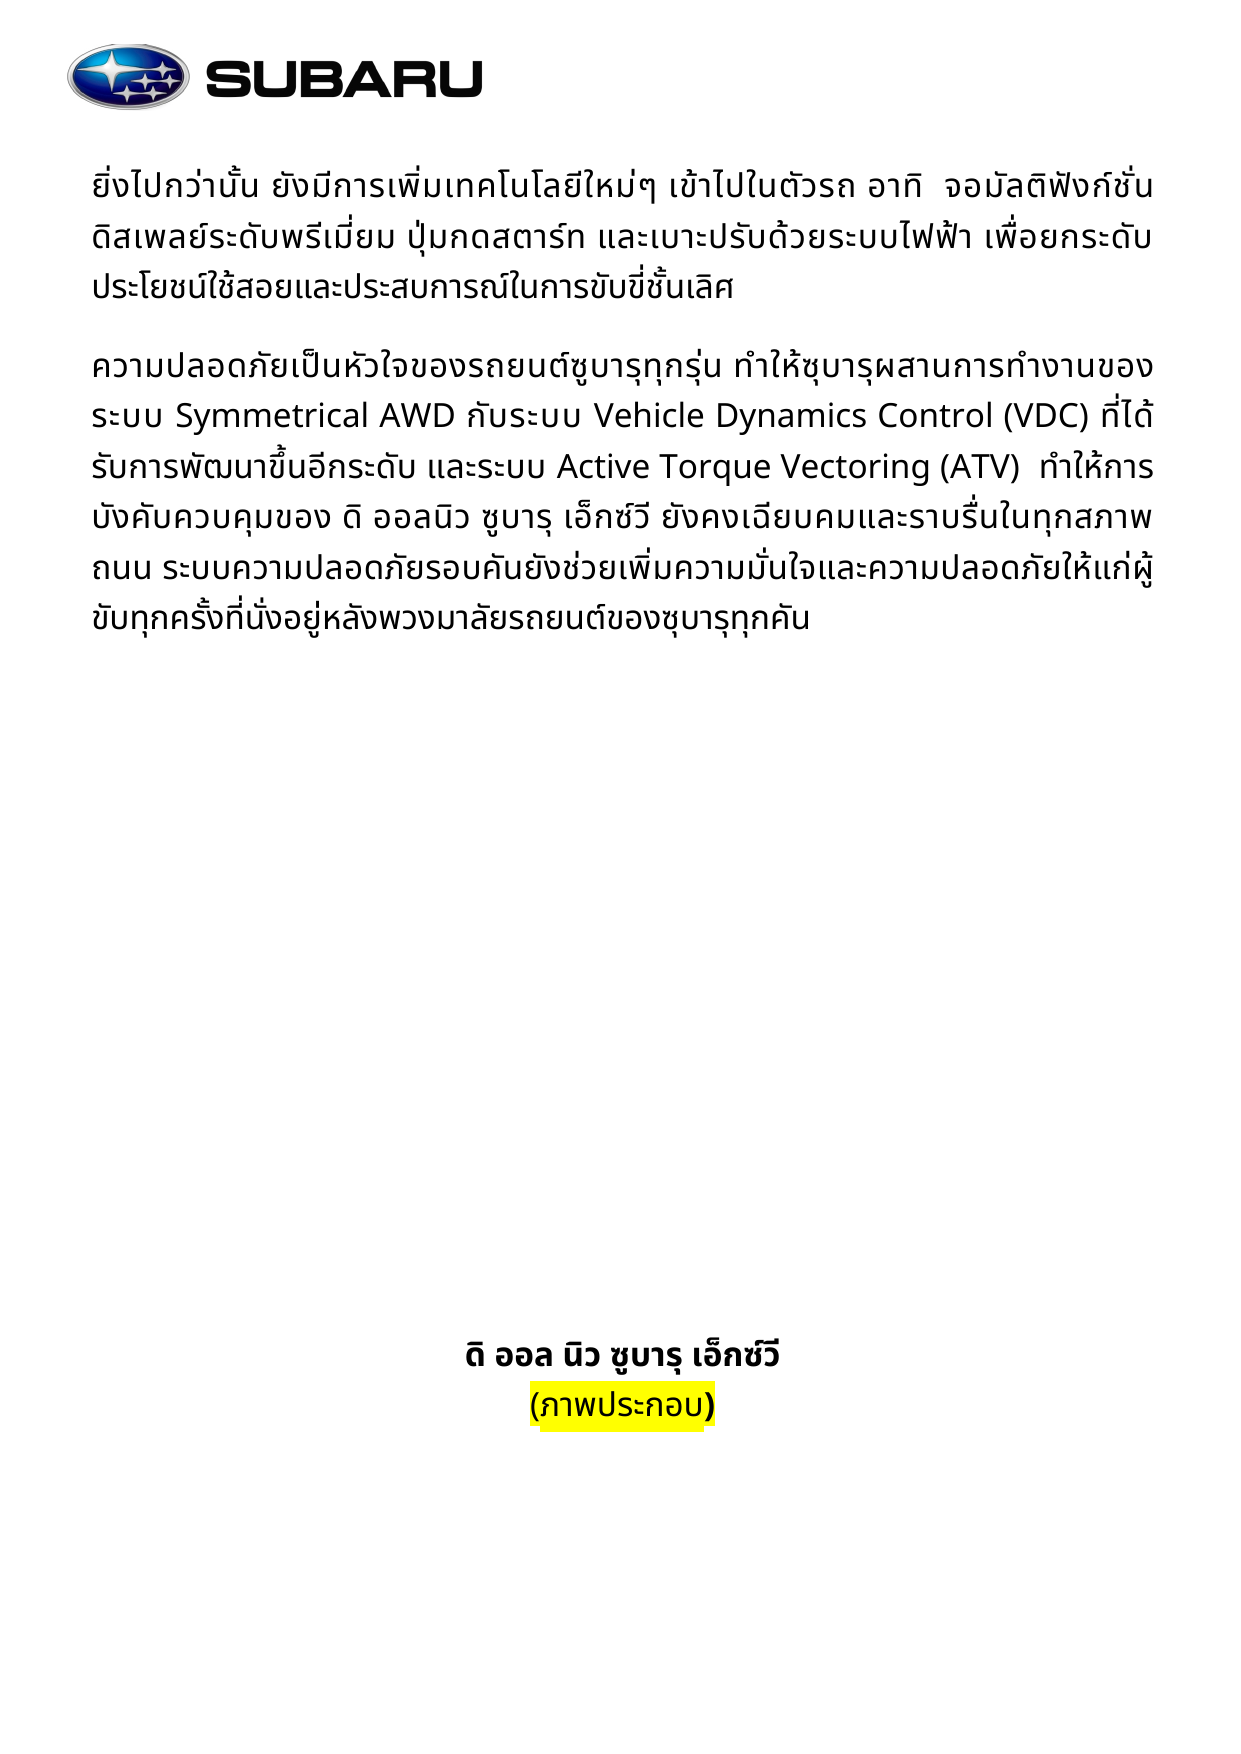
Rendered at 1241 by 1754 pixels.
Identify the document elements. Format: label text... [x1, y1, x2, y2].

text ดิ ออล นิว ซูบารุ เอ็กซ์วี [91, 1331, 1154, 1381]
text (ภาพประกอบ) [91, 1381, 540, 1432]
text ความปลอดภัยเป็นหัวใจของรถยนต์ซูบารุทุกรุ่น ทำให้ซุบารุผสานการทำงานของระบบ Symmetrical AWD กับระบบ Vehicle Dynamics Control (VDC) ที่ได้รับการพัฒนาขึ้นอีกระดับ และระบบ Active Torque Vectoring (ATV) ทำให้การบังคับควบคุมของ ดิ ออลนิว ซูบารุ เอ็กซ์วี ยังคงเฉียบคมและราบรื่นในทุกสภาพถนน ระบบความปลอดภัยรอบคันยังช่วยเพิ่มความมั่นใจและความปลอดภัยให้แก่ผู้ขับทุกครั้งที่นั่งอยู่หลังพวงมาลัยรถยนต์ของซุบารุทุกคัน [91, 342, 1154, 645]
text (ภาพประกอบ) [704, 1381, 1154, 1432]
text ยิ่งไปกว่านั้น ยังมีการเพิ่มเทคโนโลยีใหม่ๆ เข้าไปในตัวรถ อาทิ จอมัลติฟังก์ชั่นดิสเพลย์ระดับพรีเมี่ยม ปุ่มกดสตาร์ท และเบาะปรับด้วยระบบไฟฟ้า เพื่อยกระดับประโยชน์ใช้สอยและประสบการณ์ในการขับขี่ชั้นเลิศ [91, 162, 1154, 314]
picture [55, 44, 491, 110]
